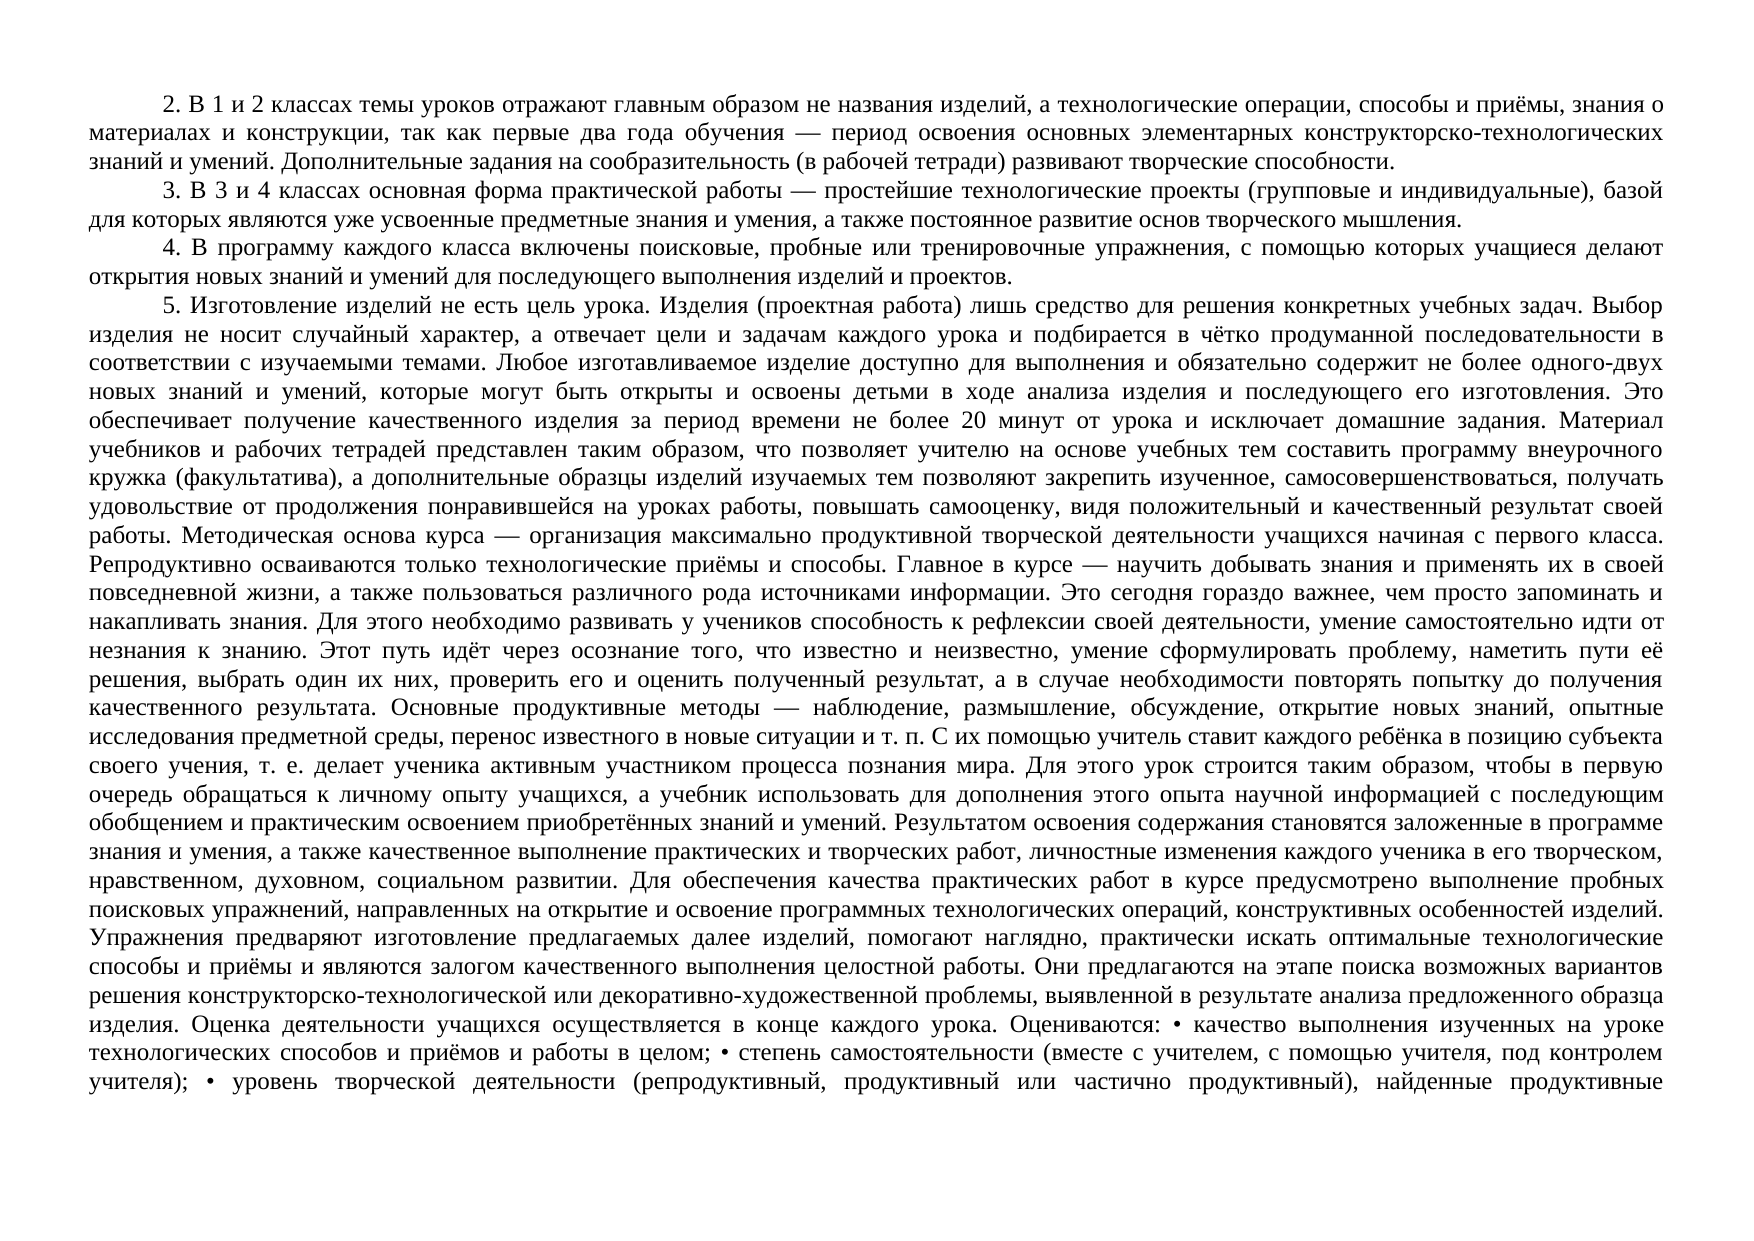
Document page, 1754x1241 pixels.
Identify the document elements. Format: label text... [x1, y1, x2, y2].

text 4. В программу каждого класса включены поисковые, пробные или тренировочные упражнения, с помощью которых учащиеся делают открытия новых знаний и умений для последующего выполнения изделий и проектов. [89, 232, 1665, 290]
text 3. В 3 и 4 классах основная форма практической работы — простейшие технологические проекты (групповые и индивидуальные), базой для которых являются уже усвоенные предметные знания и умения, а также постоянное развитие основ творческого мышления. [89, 175, 1665, 232]
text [89, 290, 1665, 1095]
text 2. В 1 и 2 классах темы уроков отражают главным образом не названия изделий, а технологические операции, способы и приёмы, знания о материалах и конструкции, так как первые два года обучения — период освоения основных элементарных конструкторско-технологических знаний и умений. Дополнительные задания на сообразительность (в рабочей тетради) развивают творческие способности. [89, 89, 1665, 175]
